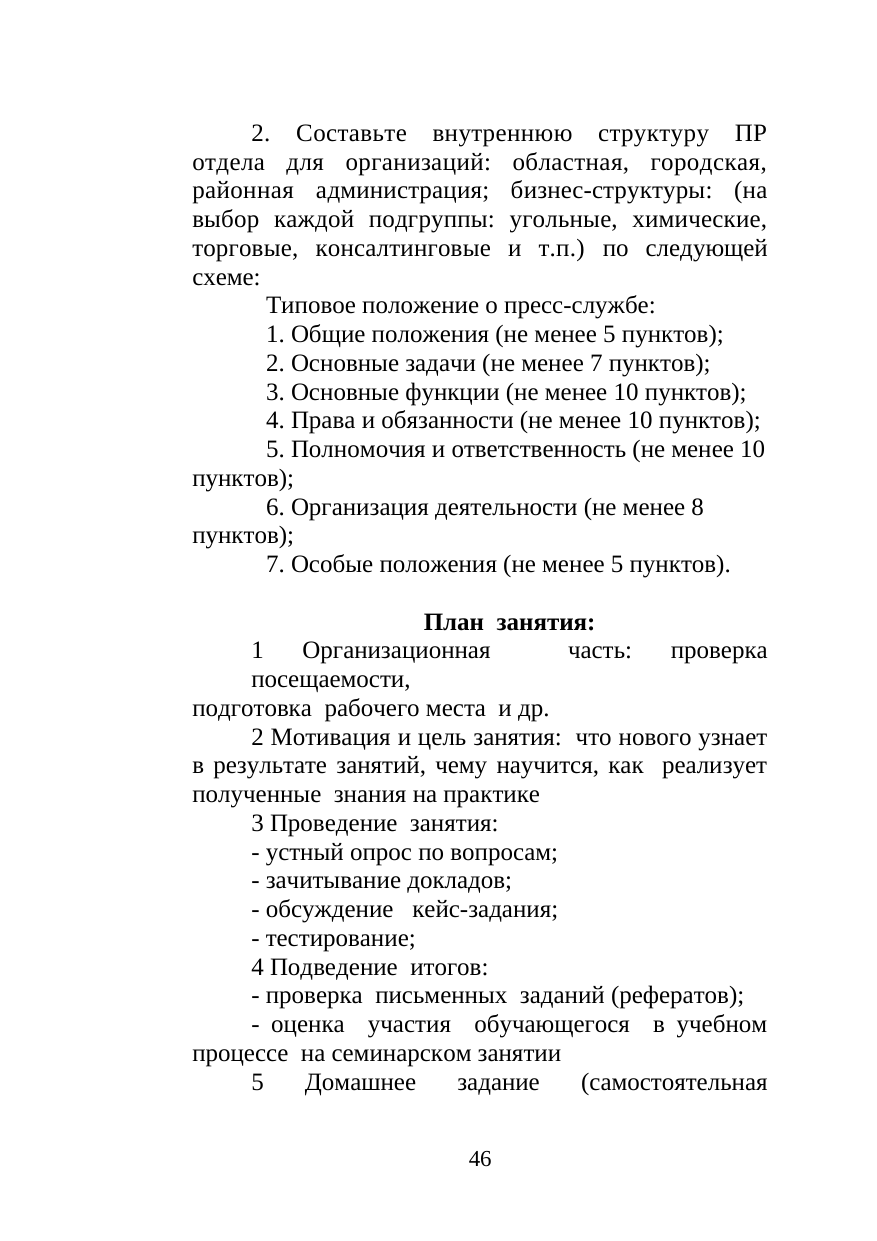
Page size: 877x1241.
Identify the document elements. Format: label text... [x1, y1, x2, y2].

list - устный опрос по вопросам; [192, 837, 768, 866]
text План занятия: [192, 607, 768, 636]
text 7. Особые положения (не менее 5 пунктов). [192, 549, 768, 578]
list - оценка участия обучающегося в учебном процессе на семинарском занятии [192, 1009, 768, 1067]
text 2. Составьте внутреннюю структуру ПР отдела для организаций: областная, городская, районная администрация; бизнес-структуры: (на выбор каждой подгруппы: угольные, химические, торговые, консалтинговые и т.п.) по следующей схеме: [192, 118, 768, 291]
list - проверка письменных заданий (рефератов); [192, 981, 768, 1009]
list - обсуждение кейс-задания; [192, 894, 768, 923]
list 4 Подведение итогов: [192, 952, 768, 981]
list - тестирование; [192, 923, 768, 952]
text 6. Организация деятельности (не менее 8 пунктов); [192, 492, 768, 549]
text Типовое положение о пресс-службе: [192, 291, 768, 319]
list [192, 1067, 768, 1096]
text 5. Полномочия и ответственность (не менее 10 пунктов); [192, 434, 768, 492]
text 2. Основные задачи (не менее 7 пунктов); [192, 348, 768, 377]
list 1 Организационная часть: проверка посещаемости, [251, 636, 768, 693]
list подготовка рабочего места и др. [192, 693, 768, 722]
list - зачитывание докладов; [192, 866, 768, 894]
text 4. Права и обязанности (не менее 10 пунктов); [192, 406, 768, 434]
list 2 Мотивация и цель занятия: что нового узнает в результате занятий, чему научится, как реализует полученные знания на практике [192, 722, 768, 808]
text 1. Общие положения (не менее 5 пунктов); [192, 319, 768, 348]
text 3. Основные функции (не менее 10 пунктов); [192, 377, 768, 406]
list 3 Проведение занятия: [192, 808, 768, 837]
